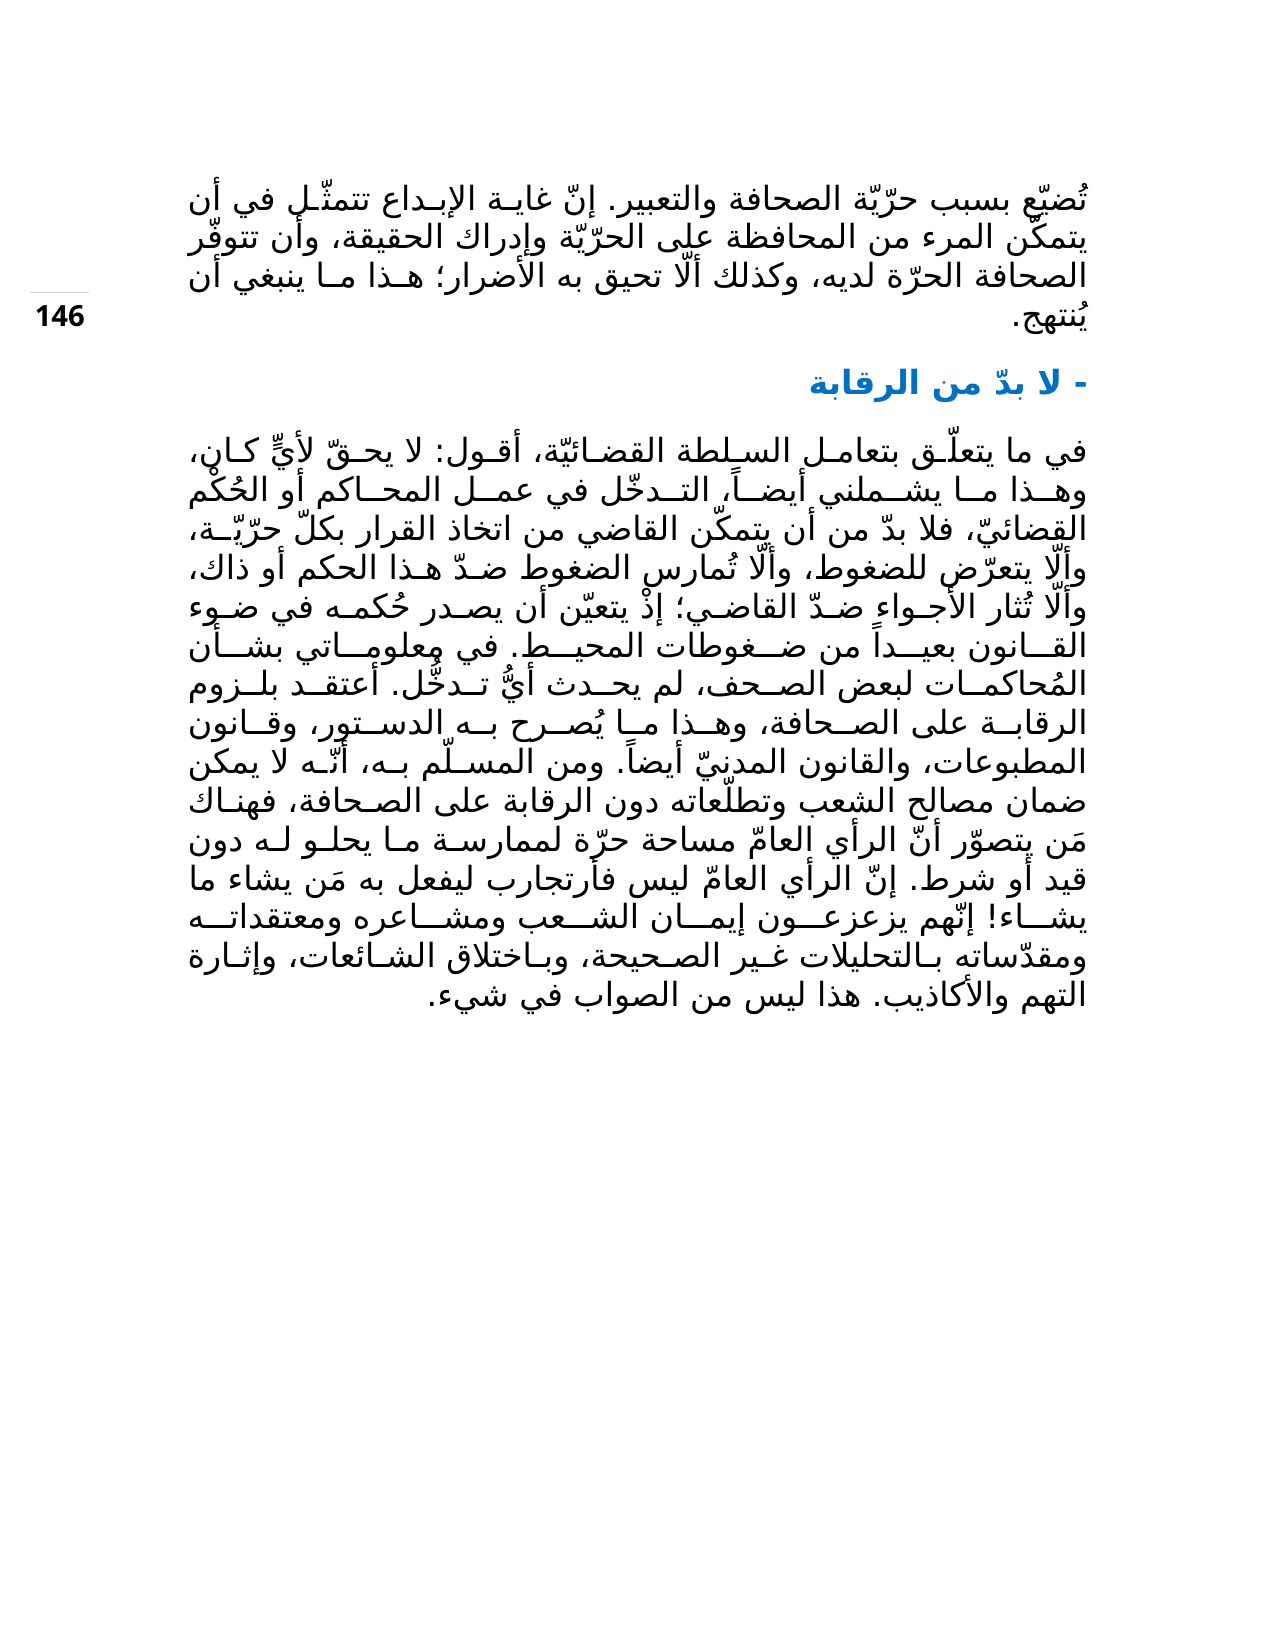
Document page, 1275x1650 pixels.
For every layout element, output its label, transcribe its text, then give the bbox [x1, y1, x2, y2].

text - لا بدّ من الرقابة [187, 364, 1087, 403]
text في ما يتعلّق بتعامل السلطة القضائيّة، أقول: لا يحقّ لأيٍّ كان، وهذا ما يشملني أيضاً، التدخّل في عمل المحاكم أو الحُكْم القضائيّ، فلا بدّ من أن يتمكّن القاضي من اتخاذ القرار بكلّ حرّيّة، وألّا يتعرّض للضغوط، وألّا تُمارس الضغوط ضدّ هذا الحكم أو ذاك، وألّا تُثار الأجواء ضدّ القاضي؛ إذْ يتعيّن أن يصدر حُكمه في ضوء القانون بعيداً من ضغوطات المحيط. في معلوماتي بشأن المُحاكمات لبعض الصحف، لم يحدث أيُّ تدخُّل. أعتقد بلزوم الرقابة على الصحافة، وهذا ما يُصرح به الدستور، وقانون المطبوعات، والقانون المدنيّ أيضاً. ومن المسلّم به، أنّه لا يمكن ضمان مصالح الشعب وتطلّعاته دون الرقابة على الصحافة، فهناك مَن يتصوّر أنّ الرأي العامّ مساحة حرّة لممارسة ما يحلو له دون قيد أو شرط. إنّ الرأي العامّ ليس فأرتجارب ليفعل به مَن يشاء ما يشاء! إنّهم يزعزعون إيمان الشعب ومشاعره ومعتقداته ومقدّساته بالتحليلات غير الصحيحة، وباختلاق الشائعات، وإثارة التهم والأكاذيب. هذا ليس من الصواب في شيء. [187, 432, 1087, 1014]
text تُضيّع بسبب حرّيّة الصحافة والتعبير. إنّ غاية الإبداع تتمثّل في أن يتمكّن المرء من المحافظة على الحرّيّة وإدراك الحقيقة، وأن تتوفّر الصحافة الحرّة لديه، وكذلك ألّا تحيق به الأضرار؛ هذا ما ينبغي أن يُنتهج. [187, 179, 1087, 334]
